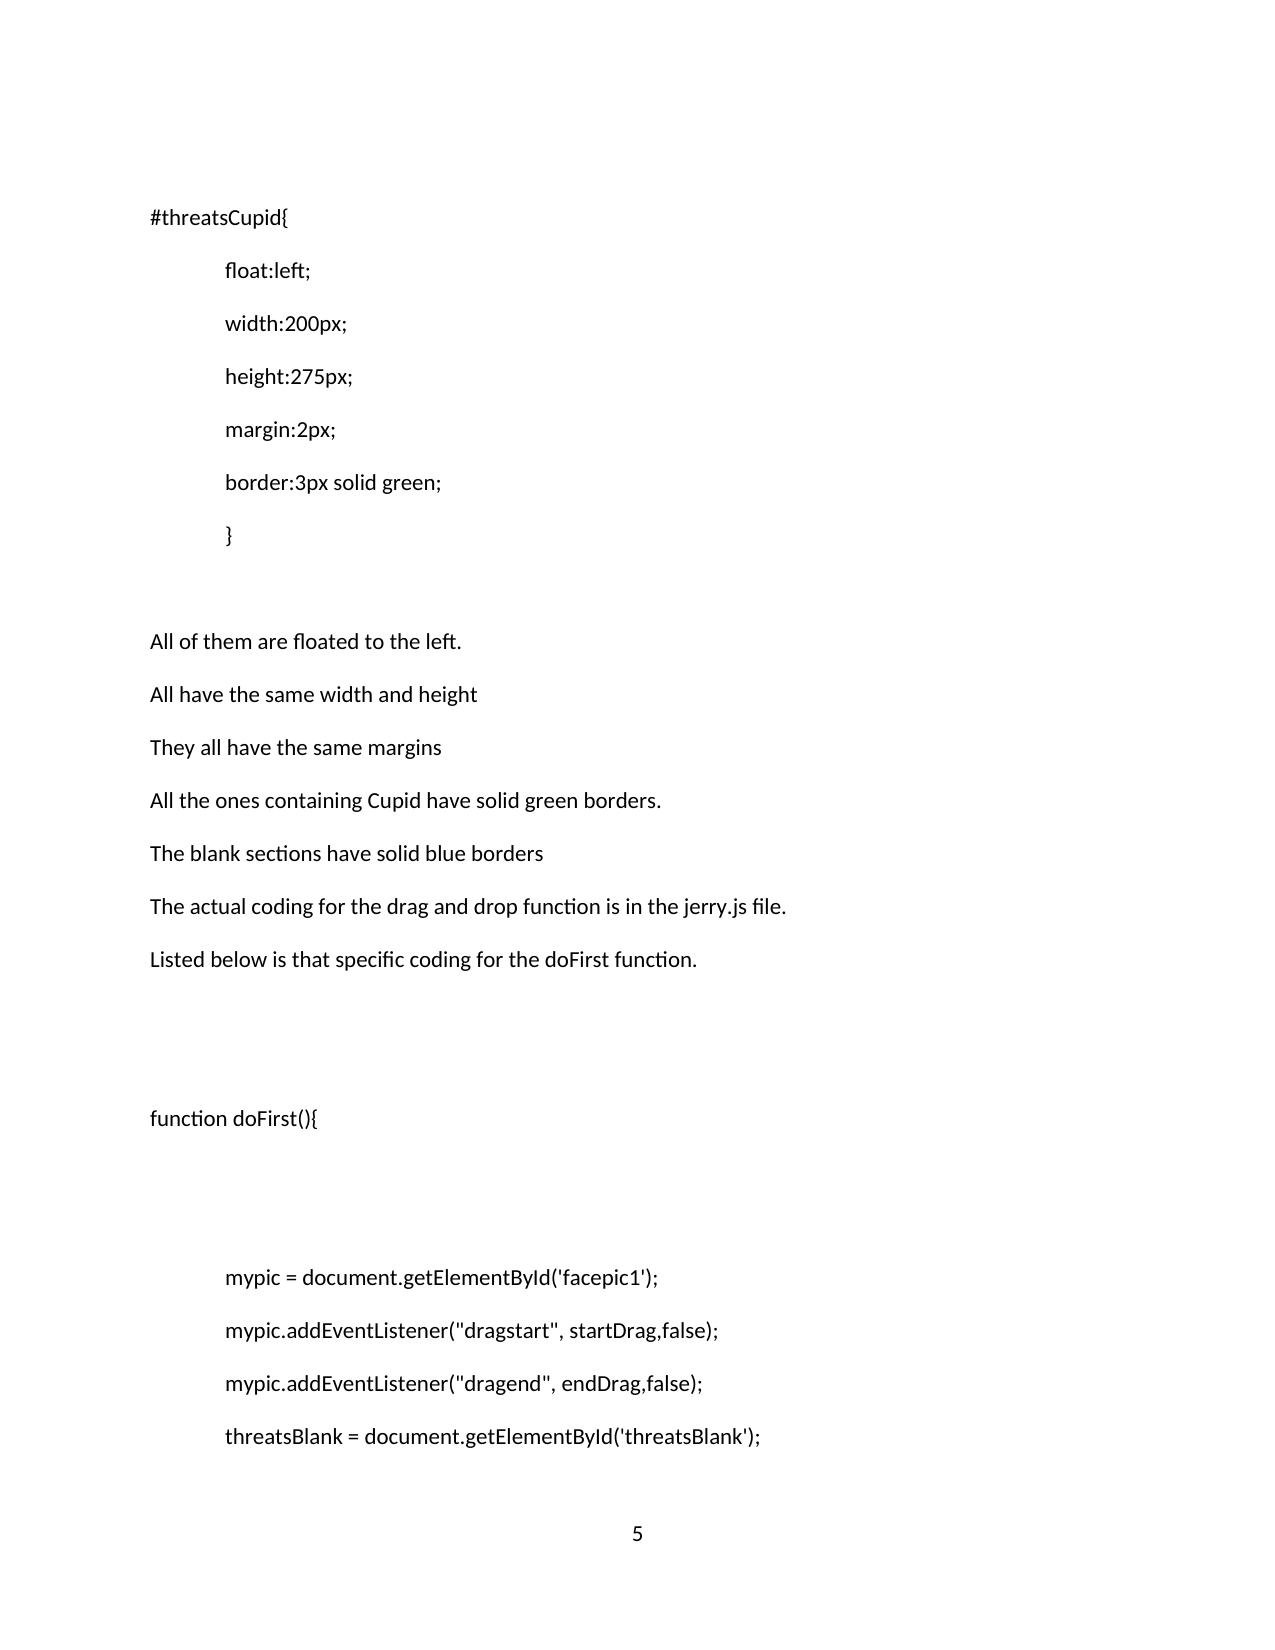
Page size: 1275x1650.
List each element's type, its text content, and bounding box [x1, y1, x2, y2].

text height:275px; [150, 362, 1125, 390]
text border:3px solid green; [150, 468, 1125, 496]
text function doFirst(){ [150, 1104, 1125, 1132]
text float:left; [150, 256, 1125, 284]
text mypic.addEventListener("dragend", endDrag,false); [150, 1369, 1125, 1397]
text The actual coding for the drag and drop function is in the jerry.js file. [150, 892, 1125, 920]
text All the ones containing Cupid have solid green borders. [150, 786, 1125, 814]
text The blank sections have solid blue borders [150, 839, 1125, 867]
text All have the same width and height [150, 680, 1125, 708]
text mypic.addEventListener("dragstart", startDrag,false); [150, 1316, 1125, 1344]
text width:200px; [150, 309, 1125, 337]
text threatsBlank = document.getElementById('threatsBlank'); [150, 1422, 1125, 1451]
text } [150, 521, 1125, 549]
text margin:2px; [150, 415, 1125, 443]
text They all have the same margins [150, 733, 1125, 761]
text mypic = document.getElementById('facepic1'); [150, 1263, 1125, 1291]
text All of them are floated to the left. [150, 627, 1125, 655]
text Listed below is that specific coding for the doFirst function. [150, 945, 1125, 973]
text #threatsCupid{ [150, 203, 1125, 231]
